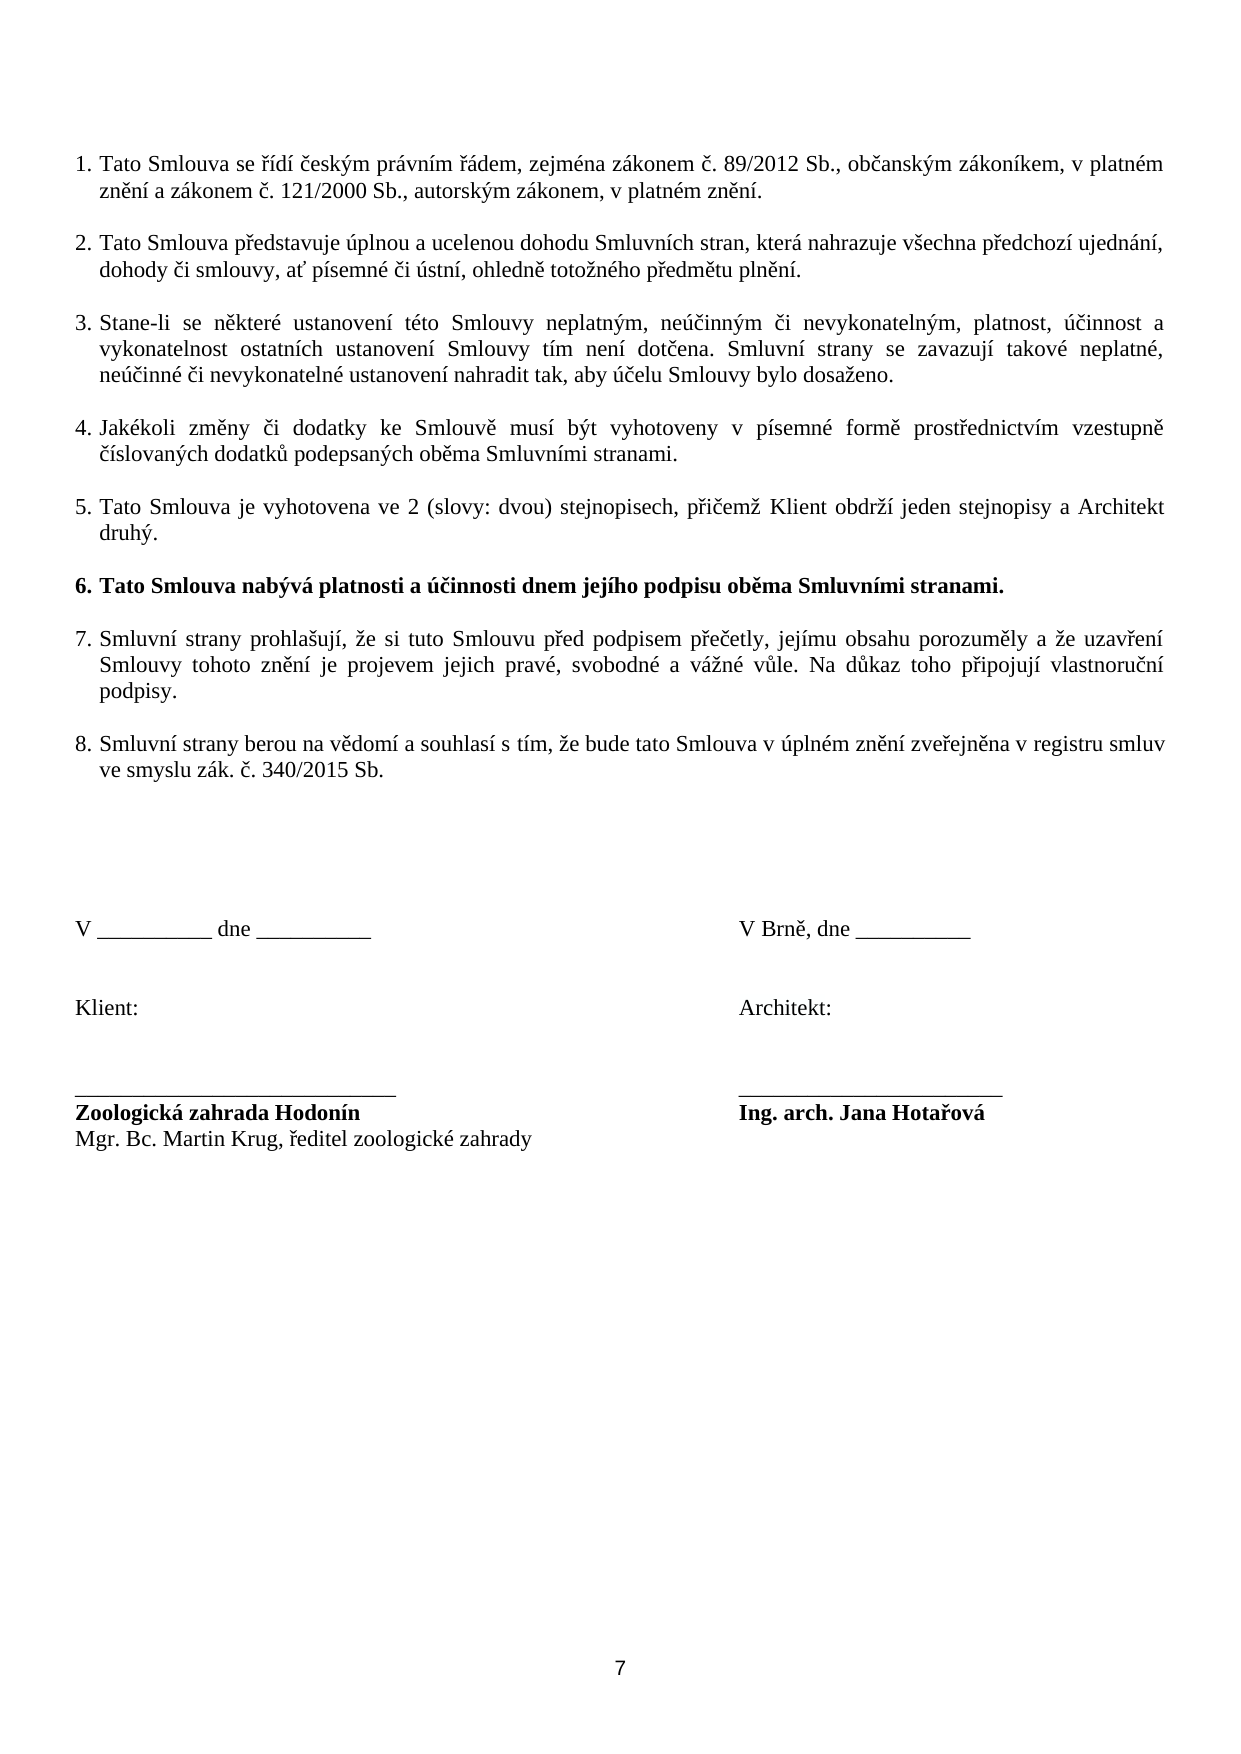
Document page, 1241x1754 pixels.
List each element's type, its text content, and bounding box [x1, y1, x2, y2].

text Klient: Architekt: [75, 994, 739, 1020]
list Smluvní strany prohlašují, že si tuto Smlouvu před podpisem přečetly, jejímu obsahu porozuměly a že uzavření Smlouvy tohoto znění je projevem jejich pravé, svobodné a vážné vůle. Na důkaz toho připojují vlastnoruční podpisy. [75, 625, 1165, 704]
list Tato Smlouva je vyhotovena ve 2 (slovy: dvou) stejnopisech, přičemž Klient obdrží jeden stejnopisy a Architekt druhý. [75, 493, 1165, 546]
list Jakékoli změny či dodatky ke Smlouvě musí být vyhotoveny v písemné formě prostřednictvím vzestupně číslovaných dodatků podepsaných oběma Smluvními stranami. [75, 414, 1165, 467]
list Tato Smlouva se řídí českým právním řádem, zejména zákonem č. 89/2012 Sb., občanským zákoníkem, v platném znění a zákonem č. 121/2000 Sb., autorským zákonem, v platném znění. [75, 150, 1165, 203]
text ____________________________ _______________________ [75, 1073, 1165, 1099]
list Smluvní strany berou na vědomí a souhlasí s tím, že bude tato Smlouva v úplném znění zveřejněna v registru smluv ve smyslu zák. č. 340/2015 Sb. [75, 730, 1165, 783]
text Zoologická zahrada Hodonín Ing. arch. Jana Hotařová [75, 1099, 1165, 1126]
text Mgr. Bc. Martin Krug, ředitel zoologické zahrady [75, 1126, 1165, 1152]
list Tato Smlouva představuje úplnou a ucelenou dohodu Smluvních stran, která nahrazuje všechna předchozí ujednání, dohody či smlouvy, ať písemné či ústní, ohledně totožného předmětu plnění. [75, 229, 1165, 282]
text V __________ dne __________ V Brně, dne __________ [75, 915, 1165, 941]
text Klient: Architekt: [825, 994, 1165, 1020]
list Tato Smlouva nabývá platnosti a účinnosti dnem jejího podpisu oběma Smluvními stranami. [75, 572, 1165, 598]
list Stane-li se některé ustanovení této Smlouvy neplatným, neúčinným či nevykonatelným, platnost, účinnost a vykonatelnost ostatních ustanovení Smlouvy tím není dotčena. Smluvní strany se zavazují takové neplatné, neúčinné či nevykonatelné ustanovení nahradit tak, aby účelu Smlouvy bylo dosaženo. [75, 308, 1165, 388]
